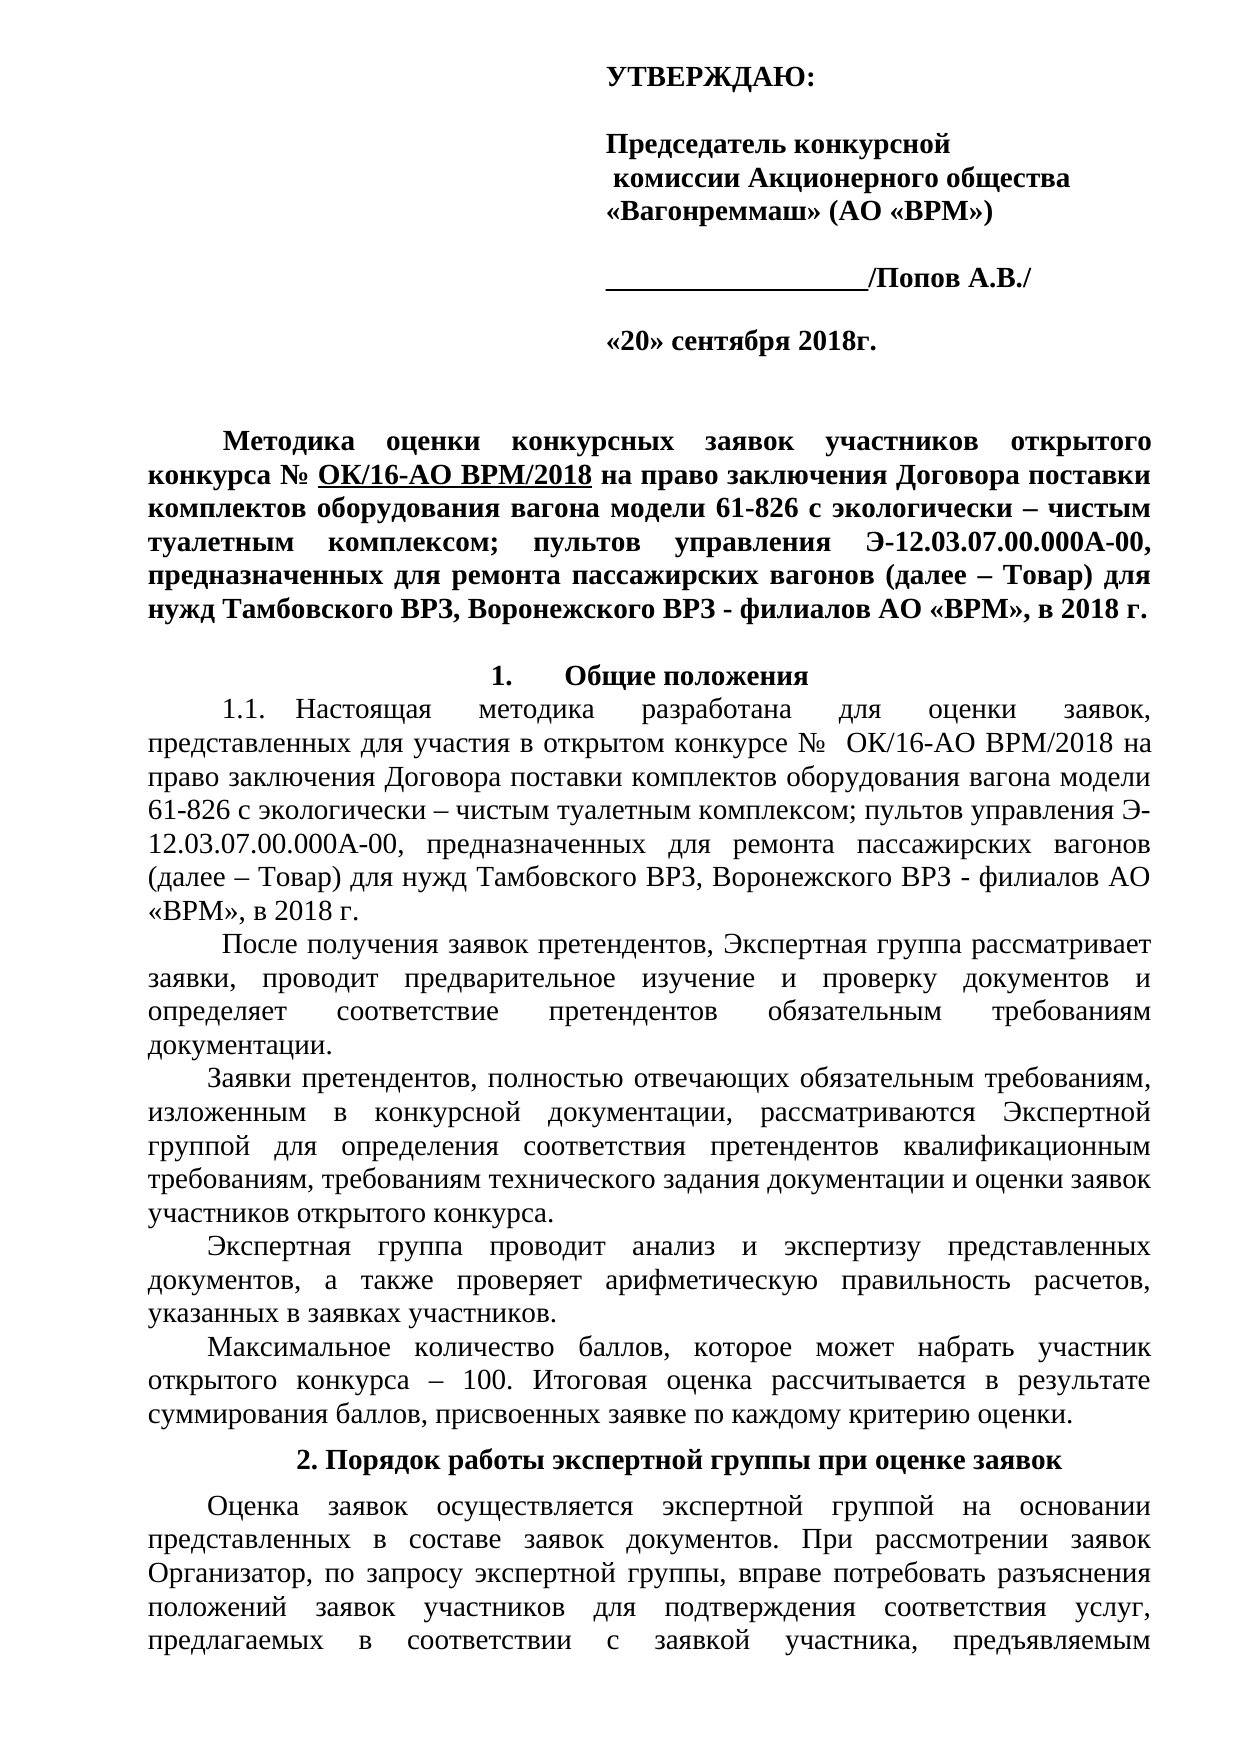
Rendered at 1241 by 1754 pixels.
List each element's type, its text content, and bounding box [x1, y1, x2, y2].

list Настоящая методика разработана для оценки заявок, представленных для участия в открытом конкурсе № ОК/16-АО ВРМ/2018 на право заключения Договора поставки комплектов оборудования вагона модели 61-826 с экологически – чистым туалетным комплексом; пультов управления Э-12.03.07.00.000А-00, предназначенных для ремонта пассажирских вагонов (далее – Товар) для нужд Тамбовского ВРЗ, Воронежского ВРЗ - филиалов АО «ВРМ», в 2018 г. [148, 692, 1152, 926]
text УТВЕРЖДАЮ: [606, 59, 1152, 93]
text Максимальное количество баллов, которое может набрать участник открытого конкурса – 100. Итоговая оценка рассчитывается в результате суммирования баллов, присвоенных заявке по каждому критерию оценки. [148, 1329, 1152, 1429]
text «20» сентября 2018г. [606, 323, 1152, 356]
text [148, 1488, 1152, 1656]
text комиссии Акционерного общества «Вагонреммаш» (АО «ВРМ») [606, 160, 1152, 227]
text 2. Порядок работы экспертной группы при оценке заявок [148, 1442, 1152, 1476]
text Председатель конкурсной [606, 126, 1152, 160]
text Заявки претендентов, полностью отвечающих обязательным требованиям, изложенным в конкурсной документации, рассматриваются Экспертной группой для определения соответствия претендентов квалификационным требованиям, требованиям технического задания документации и оценки заявок участников открытого конкурса. [148, 1061, 1152, 1228]
text После получения заявок претендентов, Экспертная группа рассматривает заявки, проводит предварительное изучение и проверку документов и определяет соответствие претендентов обязательным требованиям документации. [148, 926, 1152, 1061]
list Общие положения [148, 658, 1152, 692]
text __________________/Попов А.В./ [606, 260, 1145, 294]
text Экспертная группа проводит анализ и экспертизу представленных документов, а также проверяет арифметическую правильность расчетов, указанных в заявках участников. [148, 1228, 1152, 1329]
text Методика оценки конкурсных заявок участников открытого конкурса № ОК/16-АО ВРМ/2018 на право заключения Договора поставки комплектов оборудования вагона модели 61-826 с экологически – чистым туалетным комплексом; пультов управления Э-12.03.07.00.000А-00, предназначенных для ремонта пассажирских вагонов (далее – Товар) для нужд Тамбовского ВРЗ, Воронежского ВРЗ - филиалов АО «ВРМ», в 2018 г. [148, 423, 1152, 624]
